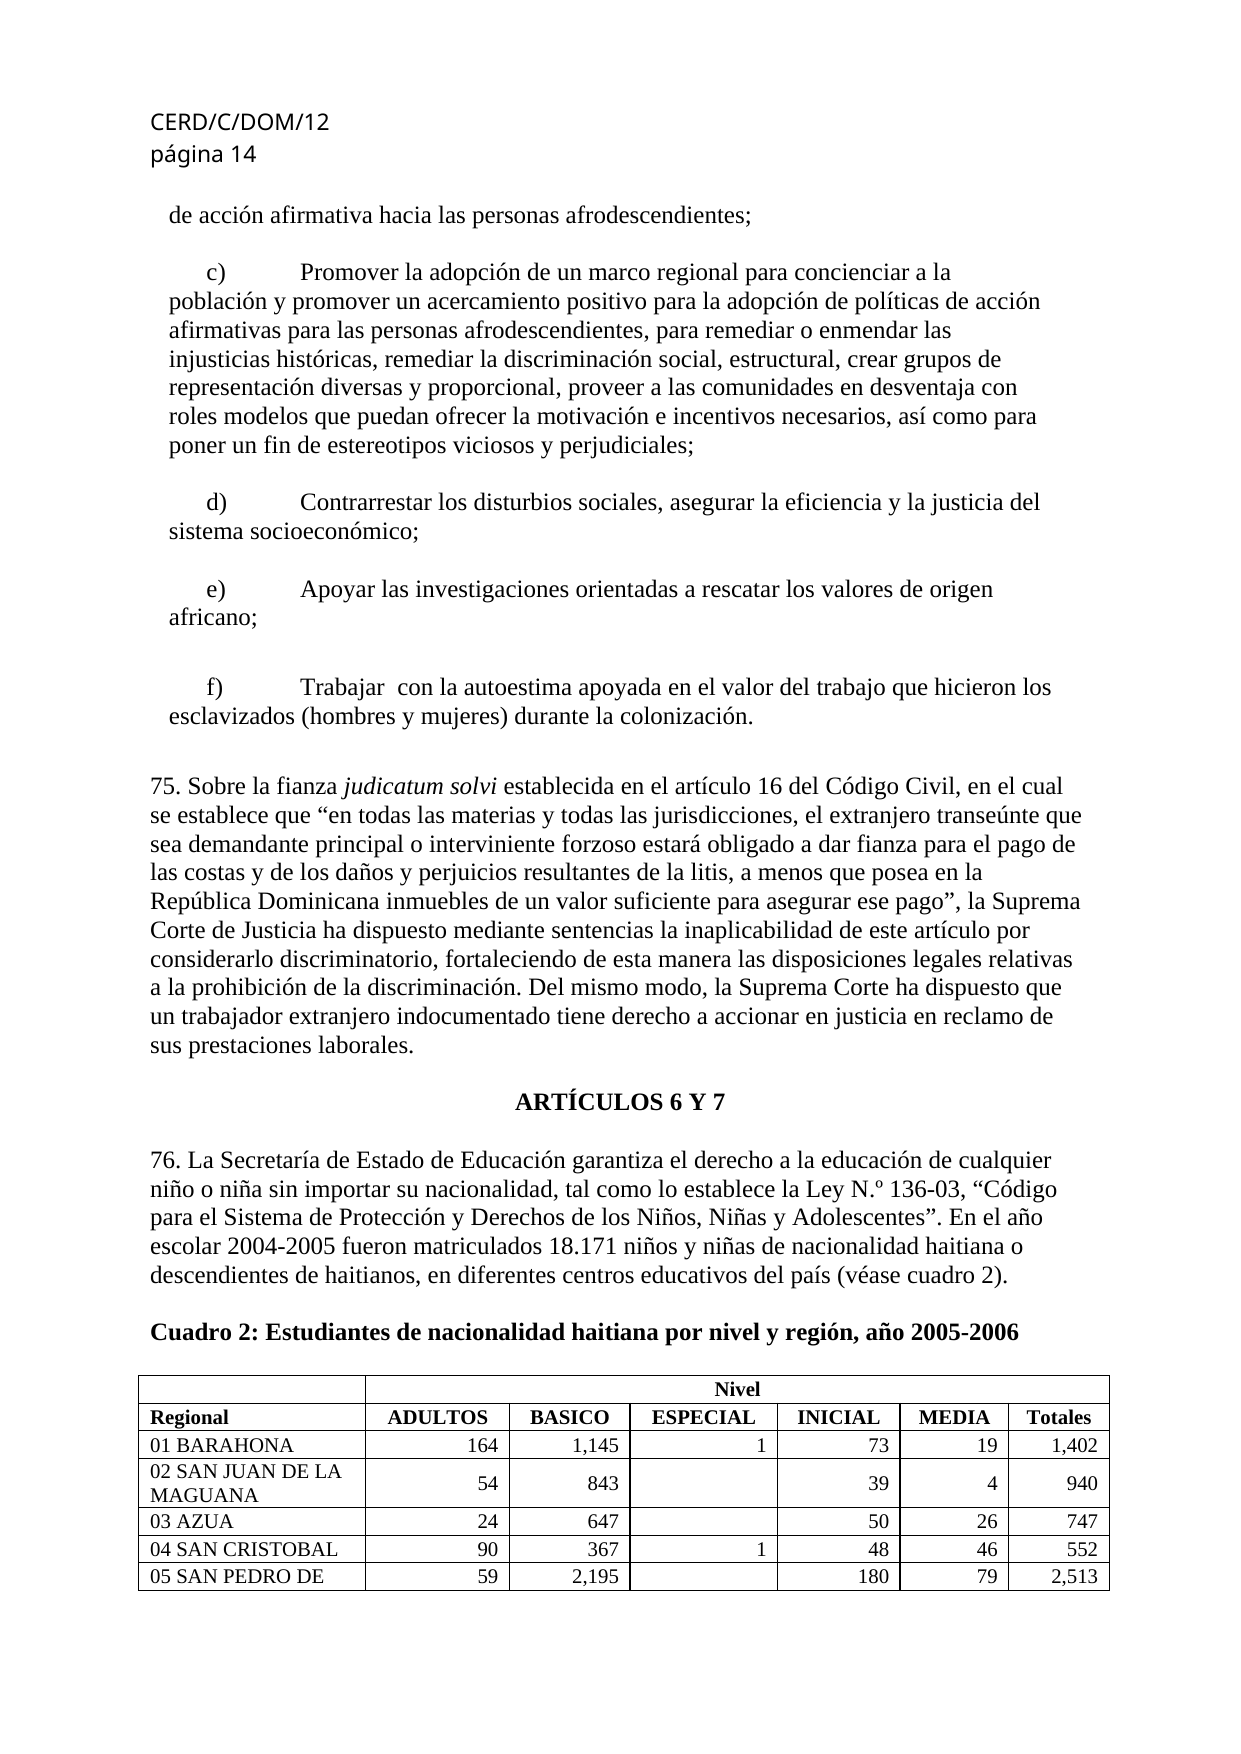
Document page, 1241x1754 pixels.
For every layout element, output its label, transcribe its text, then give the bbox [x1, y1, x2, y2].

table_cell 4 [901, 1459, 1008, 1507]
table_cell 19 [901, 1431, 1008, 1458]
list Contrarrestar los disturbios sociales, asegurar la eficiencia y la justicia del sistema socioeconómico; [169, 487, 1053, 574]
table_cell 1,402 [1009, 1431, 1109, 1458]
table_cell [631, 1459, 777, 1507]
table_cell 73 [778, 1431, 899, 1458]
table_cell 90 [366, 1536, 509, 1562]
table_cell BASICO [510, 1404, 629, 1430]
table_cell 54 [366, 1459, 509, 1507]
table_cell 843 [510, 1459, 629, 1507]
list La Secretaría de Estado de Educación garantiza el derecho a la educación de cualquier niño o niña sin importar su nacionalidad, tal como lo establece la Ley N.º 136-03, “Código para el Sistema de Protección y Derechos de los Niños, Niñas y Adolescentes”. En el año escolar 2004-2005 fueron matriculados 18.171 niños y niñas de nacionalidad haitiana o descendientes de haitianos, en diferentes centros educativos del país (véase cuadro 2). [150, 1145, 1090, 1289]
table_cell [631, 1563, 777, 1590]
list Promover la adopción de un marco regional para concienciar a la población y promover un acercamiento positivo para la adopción de políticas de acción afirmativas para las personas afrodescendientes, para remediar o enmendar las injusticias históricas, remediar la discriminación social, estructural, crear grupos de representación diversas y proporcional, proveer a las comunidades en desventaja con roles modelos que puedan ofrecer la motivación e incentivos necesarios, así como para poner un fin de estereotipos viciosos y perjudiciales; [169, 257, 1053, 487]
table_cell 940 [1009, 1459, 1109, 1507]
text ARTÍCULOS 6 Y 7 [150, 1087, 1090, 1116]
text Cuadro 2: Estudiantes de nacionalidad haitiana por nivel y región, año 2005-2006 [150, 1317, 1090, 1346]
table_cell 647 [510, 1508, 629, 1534]
table_cell 747 [1009, 1508, 1109, 1534]
table_cell 367 [510, 1536, 629, 1562]
table_cell MEDIA [901, 1404, 1008, 1430]
table_cell 26 [901, 1508, 1008, 1534]
table_cell 24 [366, 1508, 509, 1534]
table_header [139, 1376, 365, 1403]
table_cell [139, 1563, 365, 1590]
table_cell 2,513 [1009, 1563, 1109, 1590]
list Sobre la fianza judicatum solvi establecida en el artículo 16 del Código Civil, en el cual se establece que “en todas las materias y todas las jurisdicciones, el extranjero transeúnte que sea demandante principal o interviniente forzoso estará obligado a dar fianza para el pago de las costas y de los daños y perjuicios resultantes de la litis, a menos que posea en la República Dominicana inmuebles de un valor suficiente para asegurar ese pago”, la Suprema Corte de Justicia ha dispuesto mediante sentencias la inaplicabilidad de este artículo por considerarlo discriminatorio, fortaleciendo de esta manera las disposiciones legales relativas a la prohibición de la discriminación. Del mismo modo, la Suprema Corte ha dispuesto que un trabajador extranjero indocumentado tiene derecho a accionar en justicia en reclamo de sus prestaciones laborales. [150, 771, 1090, 1059]
list Trabajar con la autoestima apoyada en el valor del trabajo que hicieron los esclavizados (hombres y mujeres) durante la colonización. [169, 672, 1053, 730]
table_cell 1 [631, 1431, 777, 1458]
table_cell 59 [366, 1563, 509, 1590]
table_cell ESPECIAL [631, 1404, 777, 1430]
table_cell 180 [778, 1563, 899, 1590]
list Apoyar las investigaciones orientadas a rescatar los valores de origen africano; [169, 574, 1053, 631]
table_cell 39 [778, 1459, 899, 1507]
table_cell 2,195 [510, 1563, 629, 1590]
table_cell 48 [778, 1536, 899, 1562]
table_cell 1 [631, 1536, 777, 1562]
table_cell 02 SAN JUAN DE LA MAGUANA [139, 1459, 365, 1507]
table_cell ADULTOS [366, 1404, 509, 1430]
table_cell 04 SAN CRISTOBAL [139, 1536, 365, 1562]
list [169, 200, 1053, 257]
table_cell INICIAL [778, 1404, 899, 1430]
table_cell 79 [901, 1563, 1008, 1590]
table_cell Regional [139, 1404, 365, 1430]
table_cell 50 [778, 1508, 899, 1534]
table_cell 164 [366, 1431, 509, 1458]
table_header Nivel [366, 1376, 1109, 1403]
table_cell 1,145 [510, 1431, 629, 1458]
table_cell 03 AZUA [139, 1508, 365, 1534]
table_cell 46 [901, 1536, 1008, 1562]
table_cell 552 [1009, 1536, 1109, 1562]
table_cell [631, 1508, 777, 1534]
table_cell Totales [1009, 1404, 1109, 1430]
table_cell 01 BARAHONA [139, 1431, 365, 1458]
